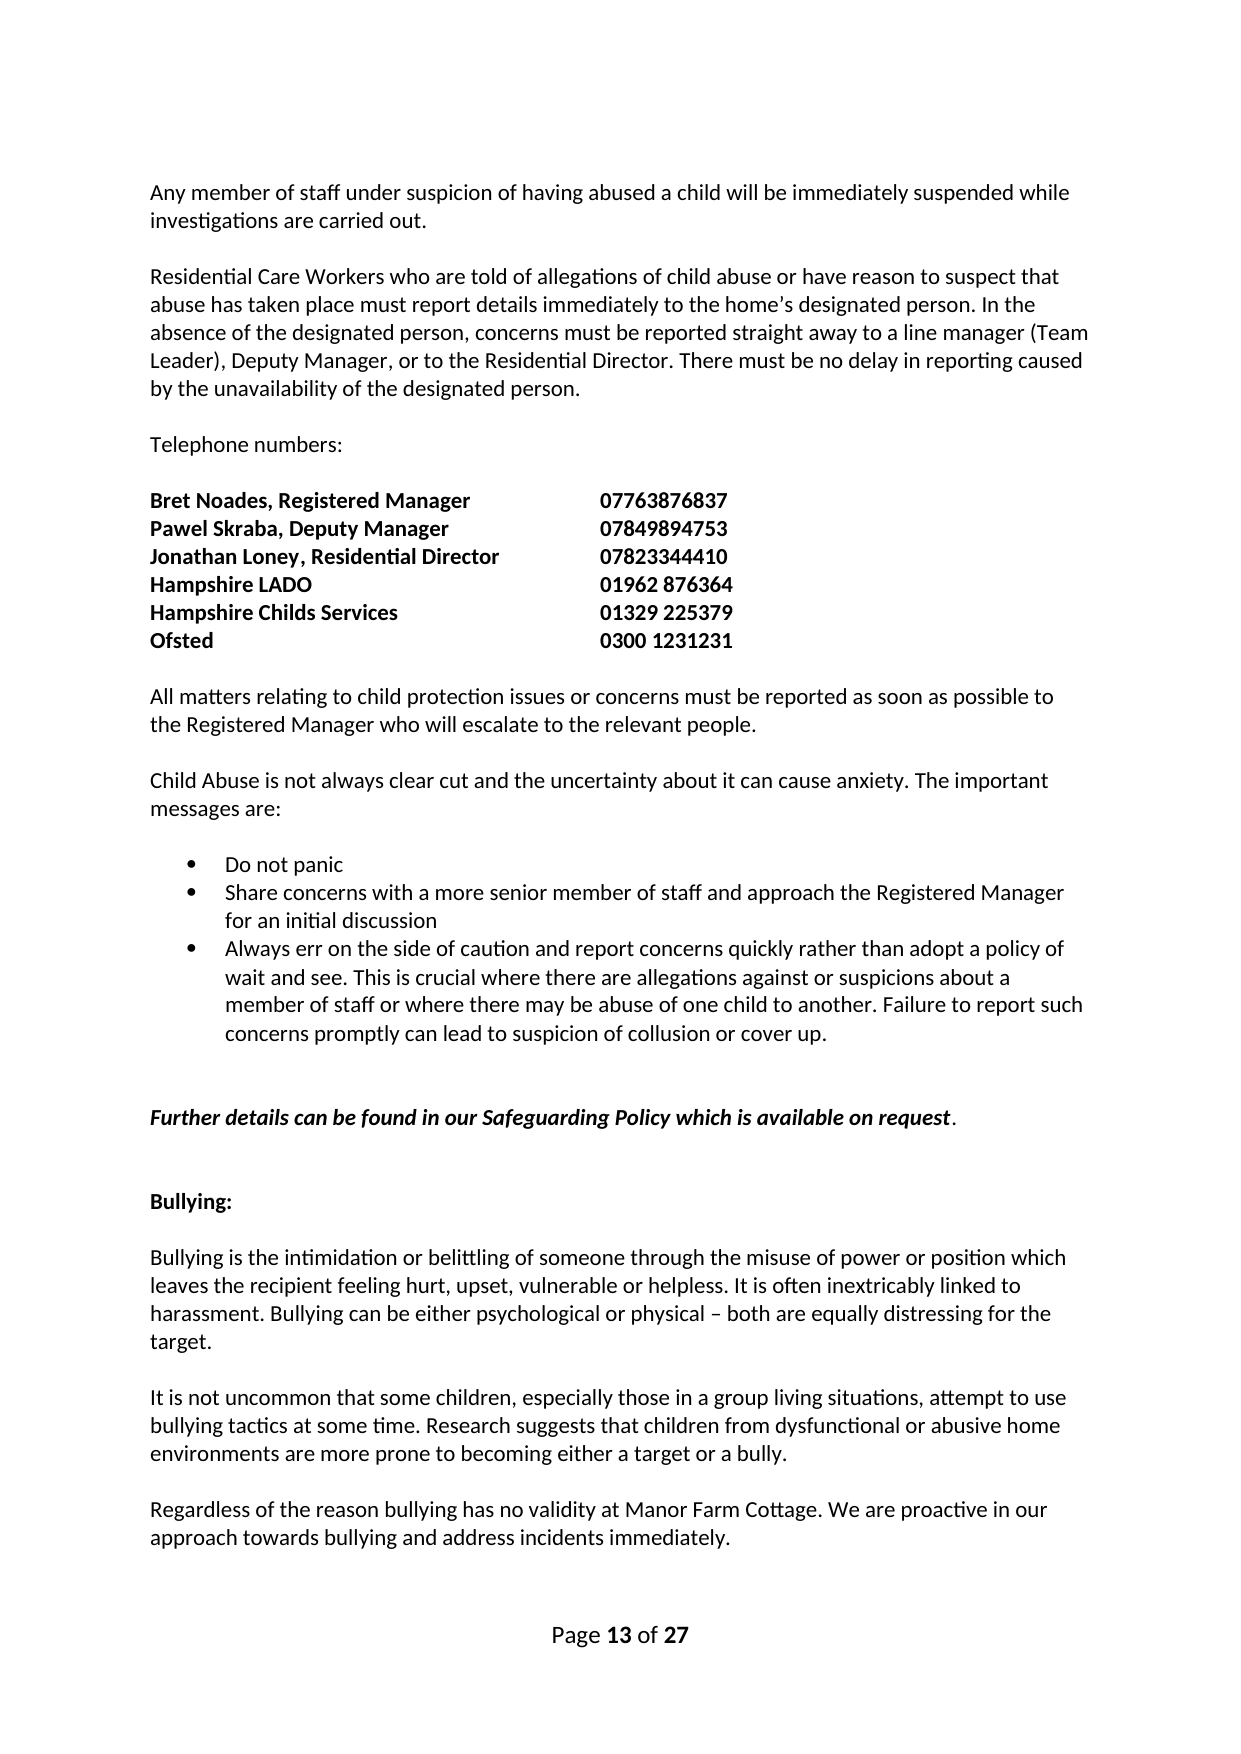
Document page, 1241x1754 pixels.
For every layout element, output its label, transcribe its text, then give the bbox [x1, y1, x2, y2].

text It is not uncommon that some children, especially those in a group living situations, attempt to use bullying tactics at some time. Research suggests that children from dysfunctional or abusive home environments are more prone to becoming either a target or a bully. [150, 1383, 1090, 1467]
text Bullying: [150, 1187, 1090, 1215]
text Telephone numbers: [150, 430, 1090, 458]
text Jonathan Loney , Residential Director 07823344410 [150, 542, 1090, 570]
text Pawel Skraba, Deputy Manager 07849894753 [150, 514, 1090, 542]
text Bret Noades, Registered Manager 07763876837 [150, 486, 1090, 514]
text All matters relating to child protection issues or concerns must be reported as soon as possible to the Registered Manager who will escalate to the relevant people. [150, 682, 1090, 738]
text Hampshire Childs Services 01329 225379 [150, 598, 1090, 626]
list Share concerns with a more senior member of staff and approach the Registered Manager for an initial discussion [187, 878, 1090, 934]
text Regardless of the reason bullying has no validity at Manor Farm Cottage. We are proactive in our approach towards bullying and address incidents immediately. [150, 1495, 1090, 1551]
text Child Abuse is not always clear cut and the uncertainty about it can cause anxiety. The important messages are: [150, 766, 1090, 822]
list Do not panic [187, 851, 1090, 878]
text Residential Care Workers who are told of allegations of child abuse or have reason to suspect that abuse has taken place must report details immediately to the home’s designated person. In the absence of the designated person, concerns must be reported straight away to a line manager (Team Leader), Deputy Manager, or to the Residential Director. There must be no delay in reporting caused by the unavailability of the designated person. [150, 262, 1090, 402]
list Always err on the side of caution and report concerns quickly rather than adopt a policy of wait and see. This is crucial where there are allegations against or suspicions about a member of staff or where there may be abuse of one child to another. Failure to report such concerns promptly can lead to suspicion of collusion or cover up. [187, 934, 1090, 1047]
text Any member of staff under suspicion of having abused a child will be immediately suspended while investigations are carried out. [150, 178, 1090, 234]
text Ofsted 0300 1231231 [150, 626, 1090, 654]
text Bullying is the intimidation or belittling of someone through the misuse of power or position which leaves the recipient feeling hurt, upset, vulnerable or helpless. It is often inextricably linked to harassment. Bullying can be either psychological or physical – both are equally distressing for the target. [150, 1243, 1090, 1355]
text Hampshire LADO 01962 876364 [150, 570, 1090, 598]
text Further details can be found in our Safeguarding Policy which is available on request. [150, 1103, 1090, 1131]
